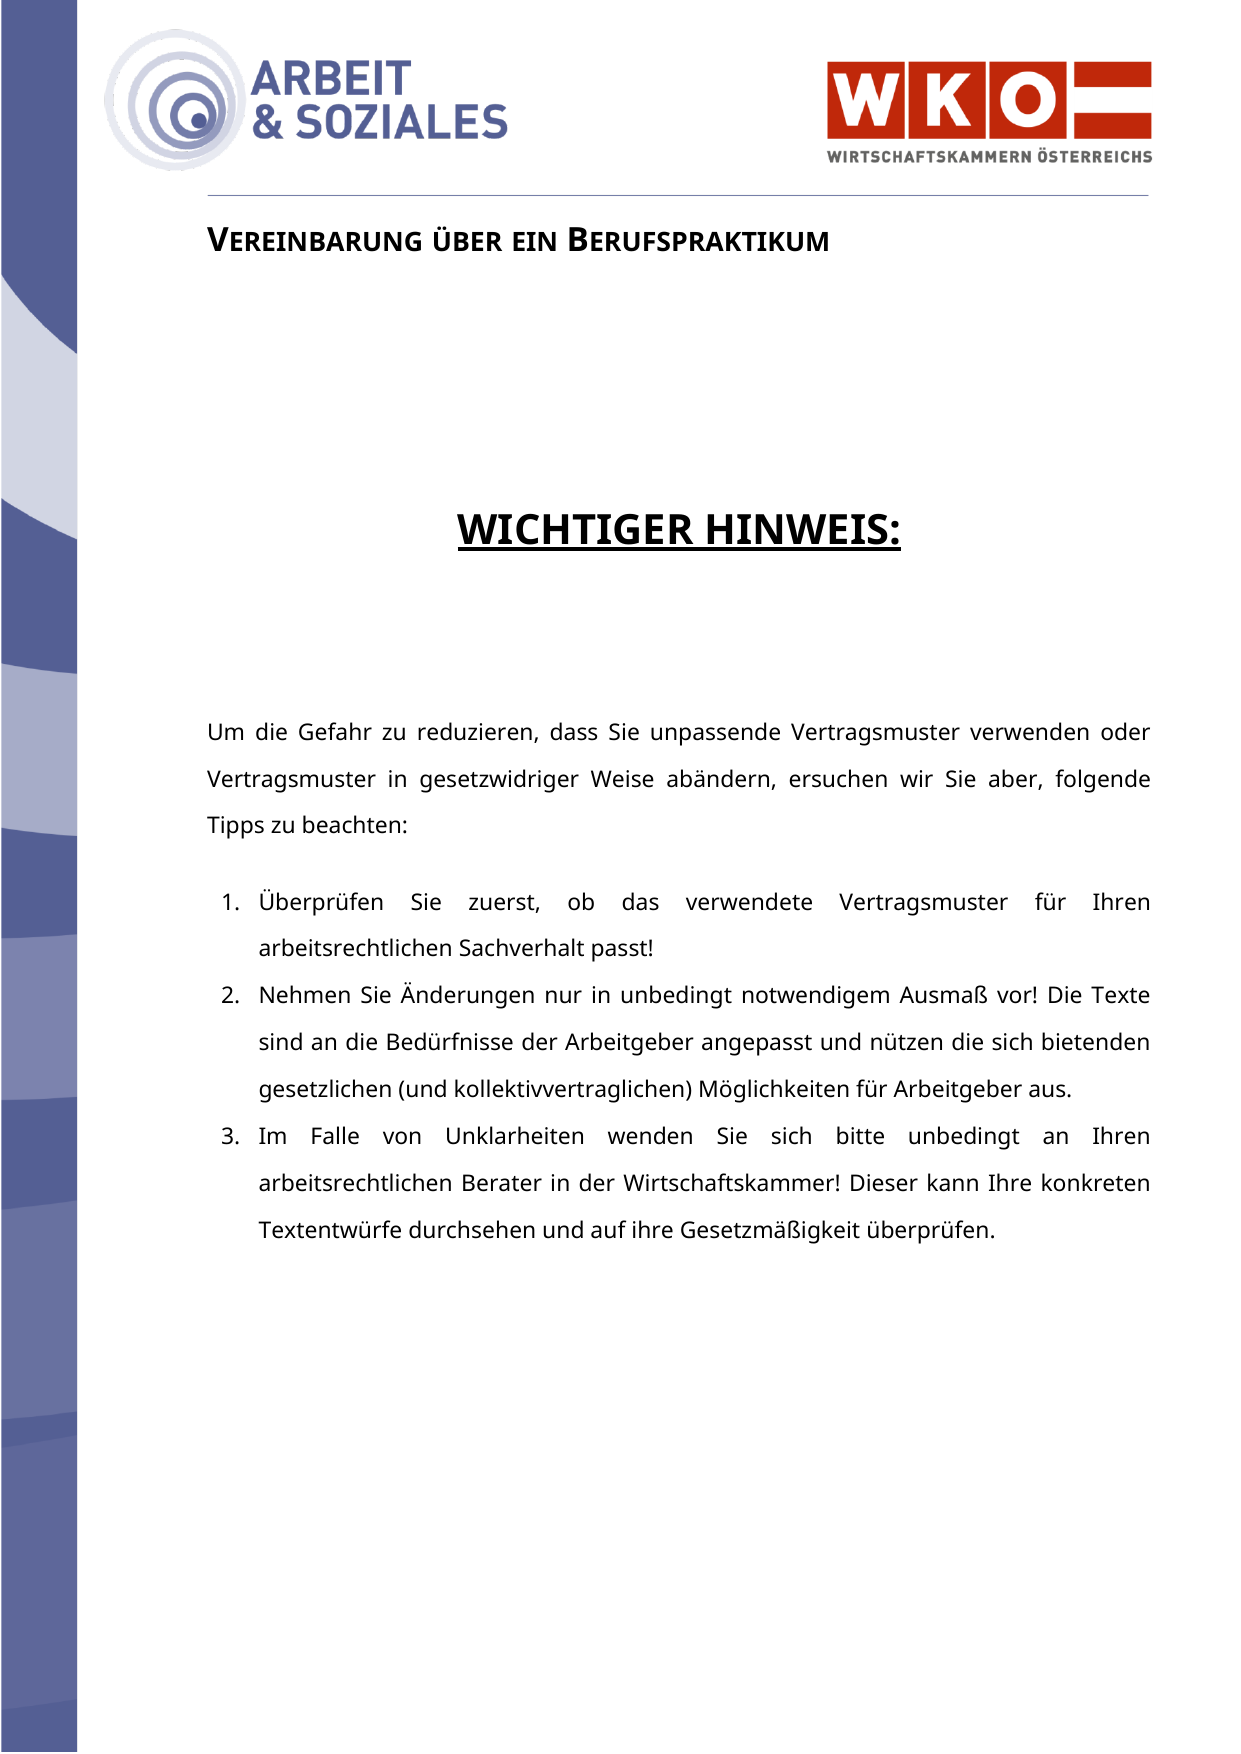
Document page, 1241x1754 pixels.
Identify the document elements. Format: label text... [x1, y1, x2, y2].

picture [0, 0, 1162, 1748]
text Um die Gefahr zu reduzieren, dass Sie unpassende Vertragsmuster verwenden oder Vertragsmuster in gesetzwidriger Weise abändern, ersuchen wir Sie aber, folgende Tipps zu beachten: [207, 716, 1152, 841]
list Überprüfen Sie zuerst, ob das verwendete Vertragsmuster für Ihren arbeitsrechtlichen Sachverhalt passt! [221, 886, 1152, 964]
text Vereinbarung über ein Berufspraktikum [207, 199, 1152, 261]
text WICHTIGER HINWEIS: [207, 499, 1152, 556]
list Im Falle von Unklarheiten wenden Sie sich bitte unbedingt an Ihren arbeitsrechtlichen Berater in der Wirtschaftskammer! Dieser kann Ihre konkreten Textentwürfe durchsehen und auf ihre Gesetzmäßigkeit überprüfen. [221, 1120, 1152, 1245]
list Nehmen Sie Änderungen nur in unbedingt notwendigem Ausmaß vor! Die Texte sind an die Bedürfnisse der Arbeitgeber angepasst und nützen die sich bietenden gesetzlichen (und kollektivvertraglichen) Möglichkeiten für Arbeitgeber aus. [221, 979, 1152, 1104]
